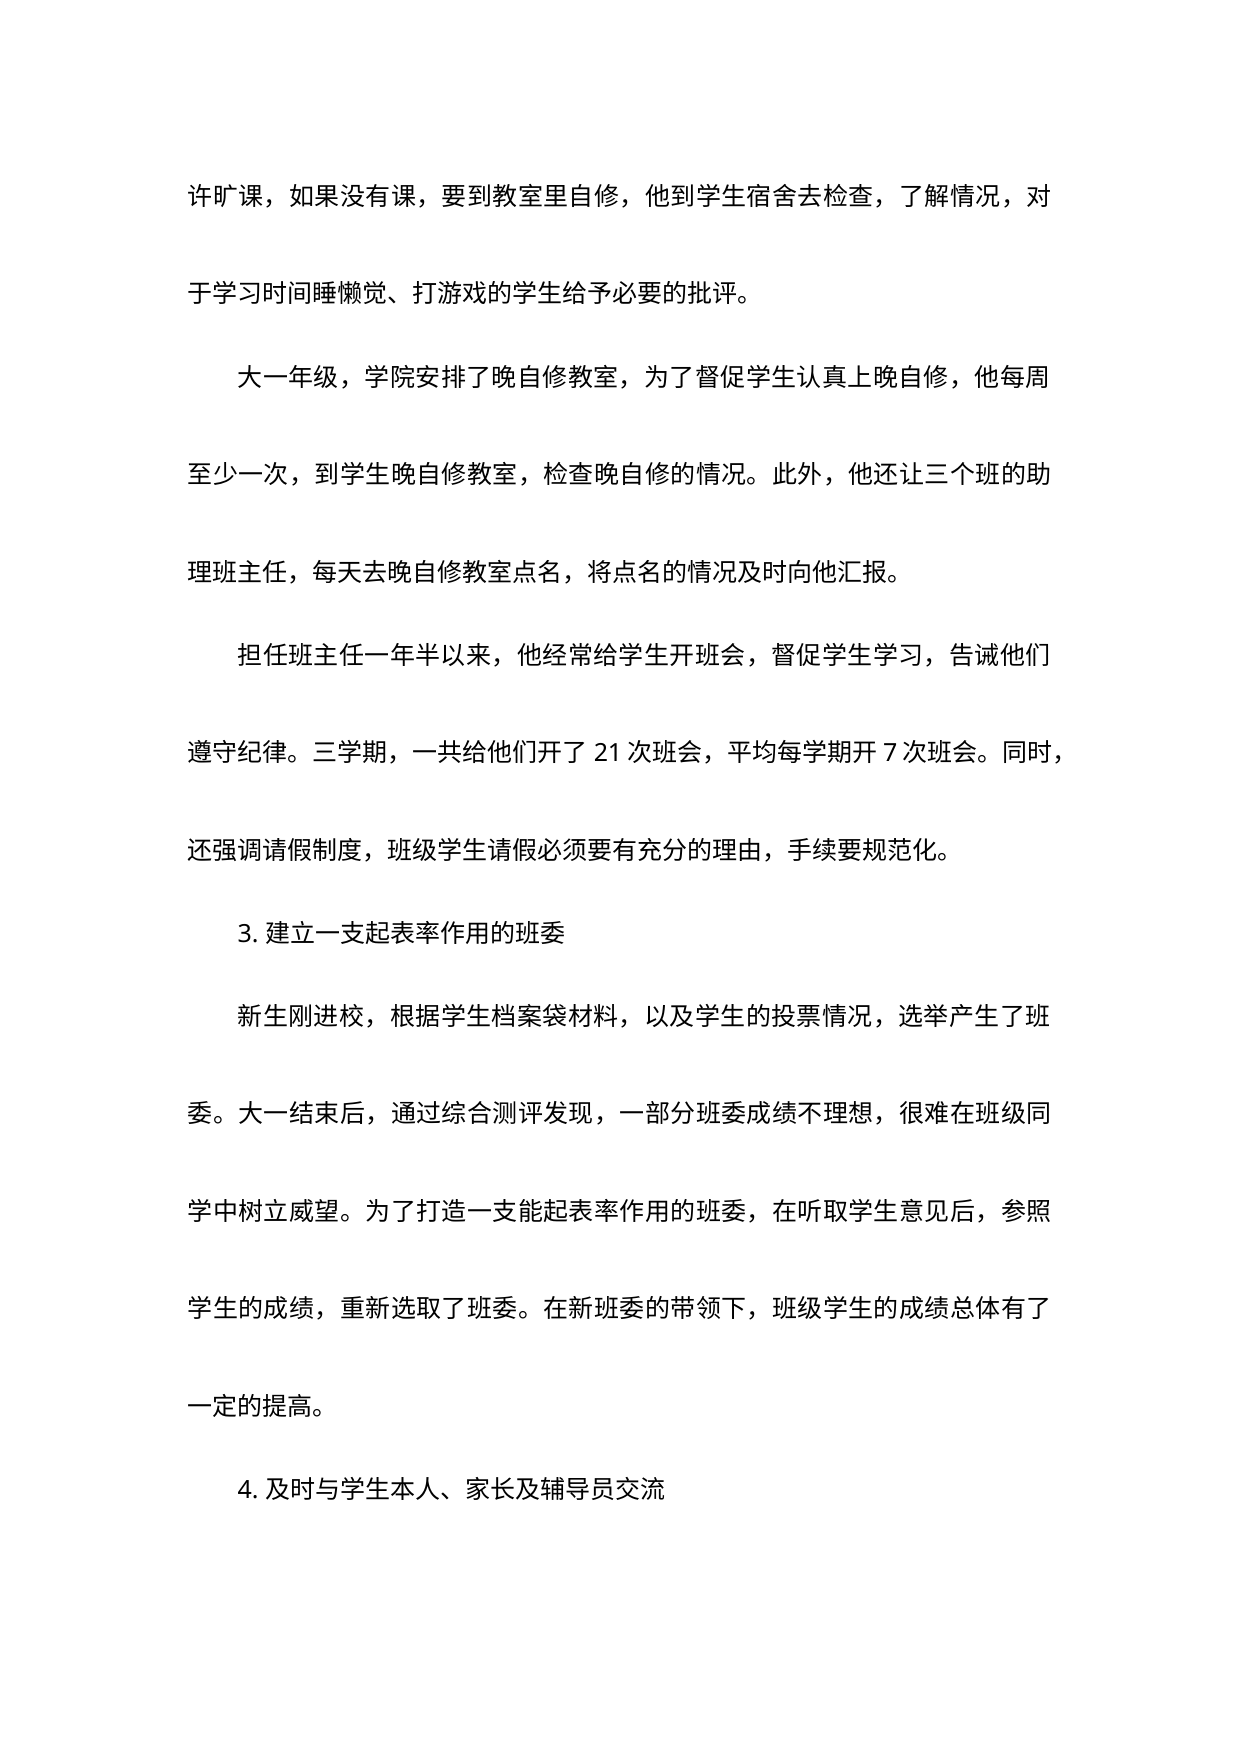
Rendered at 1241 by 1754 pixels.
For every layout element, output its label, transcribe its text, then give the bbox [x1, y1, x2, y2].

text 担任班主任一年半以来，他经常给学生开班会，督促学生学习，告诫他们遵守纪律。三学期，一共给他们开了21次班会，平均每学期开7次班会。同时，还强调请假制度，班级学生请假必须要有充分的理由，手续要规范化。 [187, 621, 1053, 881]
text 新生刚进校，根据学生档案袋材料，以及学生的投票情况，选举产生了班委。大一结束后，通过综合测评发现，一部分班委成绩不理想，很难在班级同学中树立威望。为了打造一支能起表率作用的班委，在听取学生意见后，参照学生的成绩，重新选取了班委。在新班委的带领下，班级学生的成绩总体有了一定的提高。 [187, 982, 1053, 1437]
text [187, 162, 1053, 324]
text 大一年级，学院安排了晚自修教室，为了督促学生认真上晚自修，他每周至少一次，到学生晚自修教室，检查晚自修的情况。此外，他还让三个班的助理班主任，每天去晚自修教室点名，将点名的情况及时向他汇报。 [187, 343, 1053, 603]
text 4. 及时与学生本人、家长及辅导员交流 [187, 1455, 1053, 1520]
text 3. 建立一支起表率作用的班委 [187, 899, 1053, 964]
